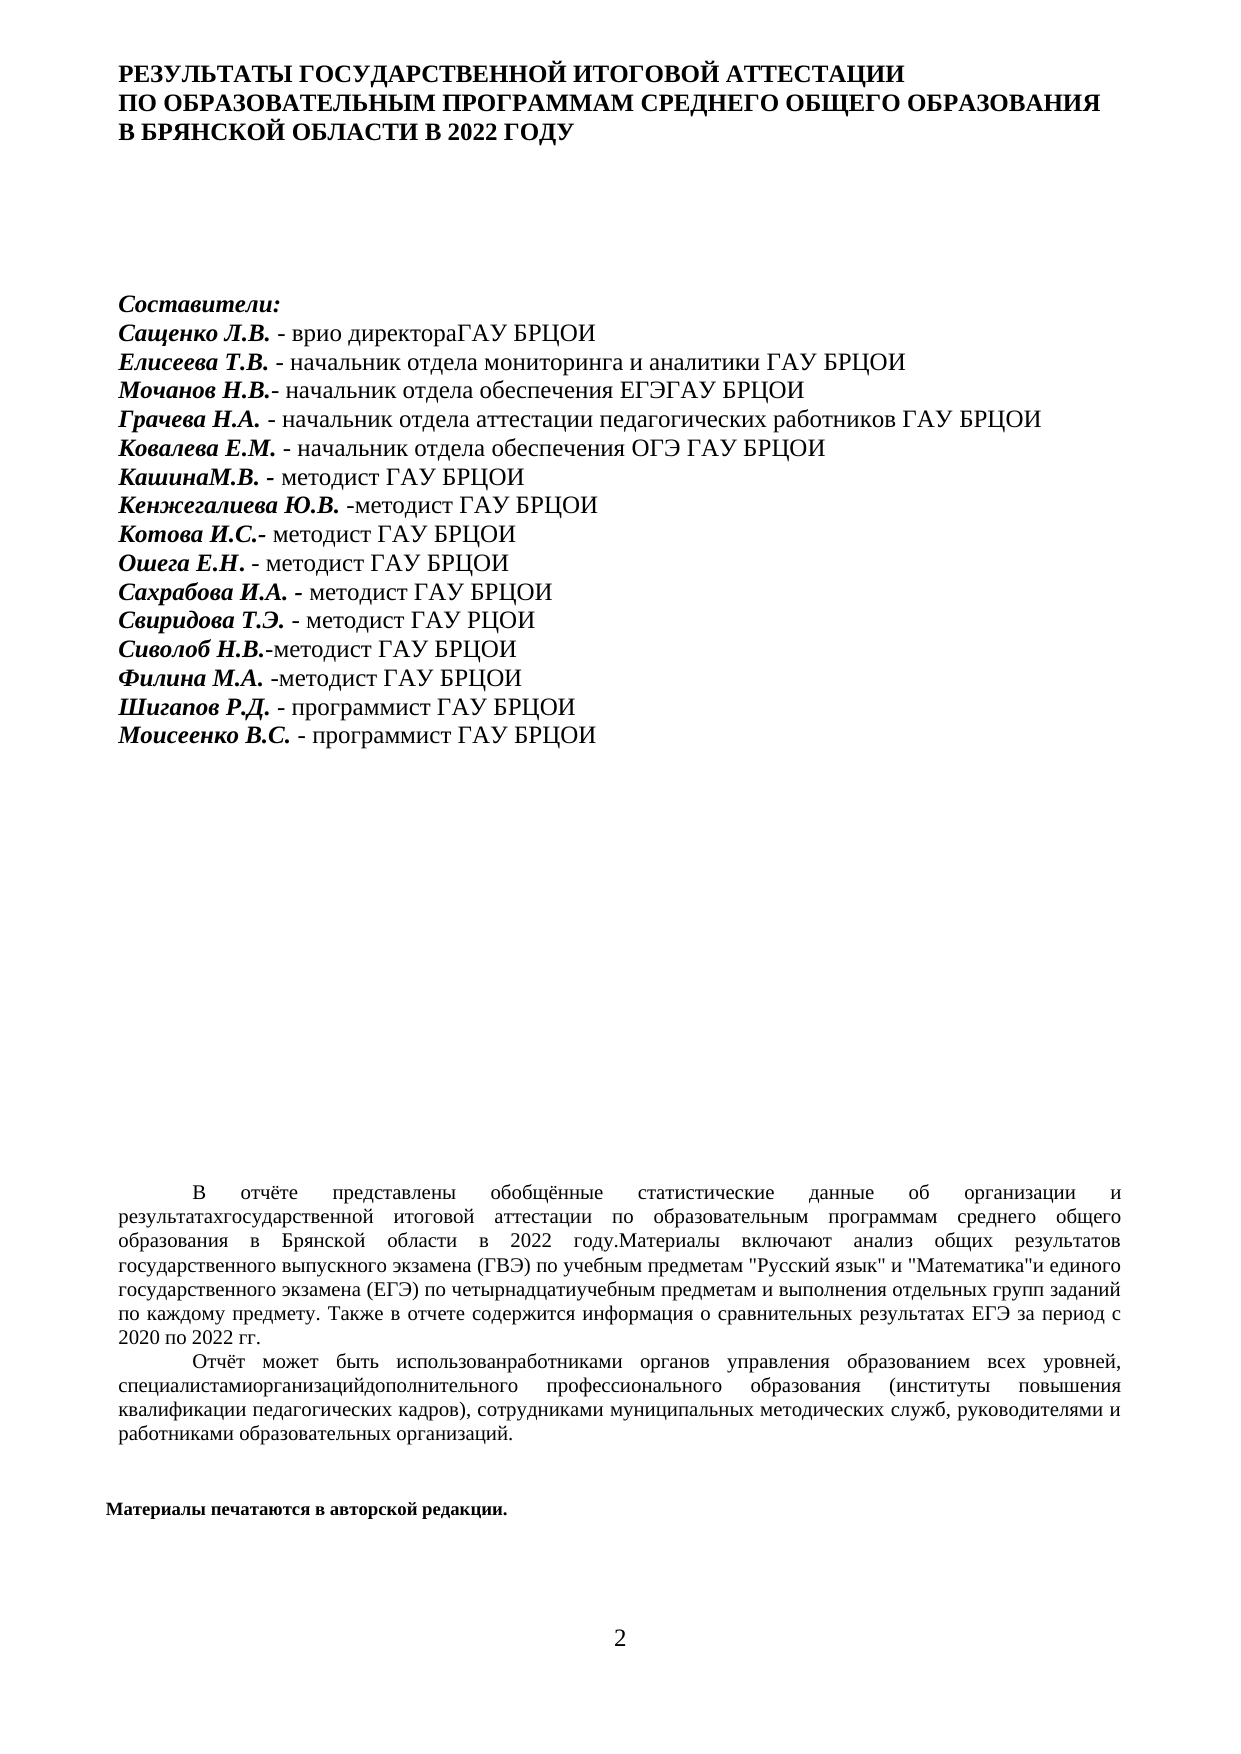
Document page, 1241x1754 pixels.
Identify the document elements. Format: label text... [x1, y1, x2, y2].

text Грачева Н.А. - начальник отдела аттестации педагогических работников ГАУ БРЦОИ [118, 404, 1122, 433]
text Свиридова Т.Э. - методист ГАУ РЦОИ [118, 605, 1122, 634]
text КашинаМ.В. - методист ГАУ БРЦОИ [118, 462, 1122, 490]
text Шигапов Р.Д. - программист ГАУ БРЦОИ [118, 692, 1122, 720]
text ПО ОБРАЗОВАТЕЛЬНЫМ ПРОГРАММАМ СРЕДНЕГО ОБЩЕГО ОБРАЗОВАНИЯ В БРЯНСКОЙ ОБЛАСТИ В 2022 ГОДУ [118, 88, 1122, 145]
text Филина М.А. -методист ГАУ БРЦОИ [118, 663, 1122, 692]
text Ковалева Е.М. - начальник отдела обеспечения ОГЭ ГАУ БРЦОИ [118, 433, 1122, 462]
text Сиволоб Н.В.-методист ГАУ БРЦОИ [118, 634, 1122, 663]
text Кенжегалиева Ю.В. -методист ГАУ БРЦОИ [118, 490, 1122, 519]
text Ошега Е.Н. - методист ГАУ БРЦОИ [118, 548, 1122, 577]
text Отчёт может быть использованработниками органов управления образованием всех уровней, специалистамиорганизацийдополнительного профессионального образования (институты повышения квалификации педагогических кадров), сотрудниками муниципальных методических служб, руководителями и работниками образовательных организаций. [118, 1349, 1122, 1445]
text Материалы печатаются в авторской редакции. [106, 1498, 1122, 1519]
text Елисеева Т.В. - начальник отдела мониторинга и аналитики ГАУ БРЦОИ [118, 347, 1122, 375]
text Мочанов Н.В.- начальник отдела обеспечения ЕГЭГАУ БРЦОИ [118, 375, 1122, 404]
text В отчёте представлены обобщённые статистические данные об организации и результатахгосударственной итоговой аттестации по образовательным программам среднего общего образования в Брянской области в 2022 году.Материалы включают анализ общих результатов государственного выпускного экзамена (ГВЭ) по учебным предметам "Русский язык" и "Математика"и единого государственного экзамена (ЕГЭ) по четырнадцатиучебным предметам и выполнения отдельных групп заданий по каждому предмету. Также в отчете содержится информация о сравнительных результатах ЕГЭ за период с 2020 по 2022 гг. [118, 1180, 1122, 1349]
text Моисеенко В.С. - программист ГАУ БРЦОИ [118, 720, 1122, 749]
text Сащенко Л.В. - врио директораГАУ БРЦОИ [118, 318, 1122, 347]
text Составители: [118, 289, 1122, 318]
text РЕЗУЛЬТАТЫ ГОСУДАРСТВЕННОЙ ИТОГОВОЙ АТТЕСТАЦИИ [118, 59, 1122, 88]
text Котова И.С.- методист ГАУ БРЦОИ [118, 519, 1122, 548]
text Сахрабова И.А. - методист ГАУ БРЦОИ [118, 577, 1122, 605]
